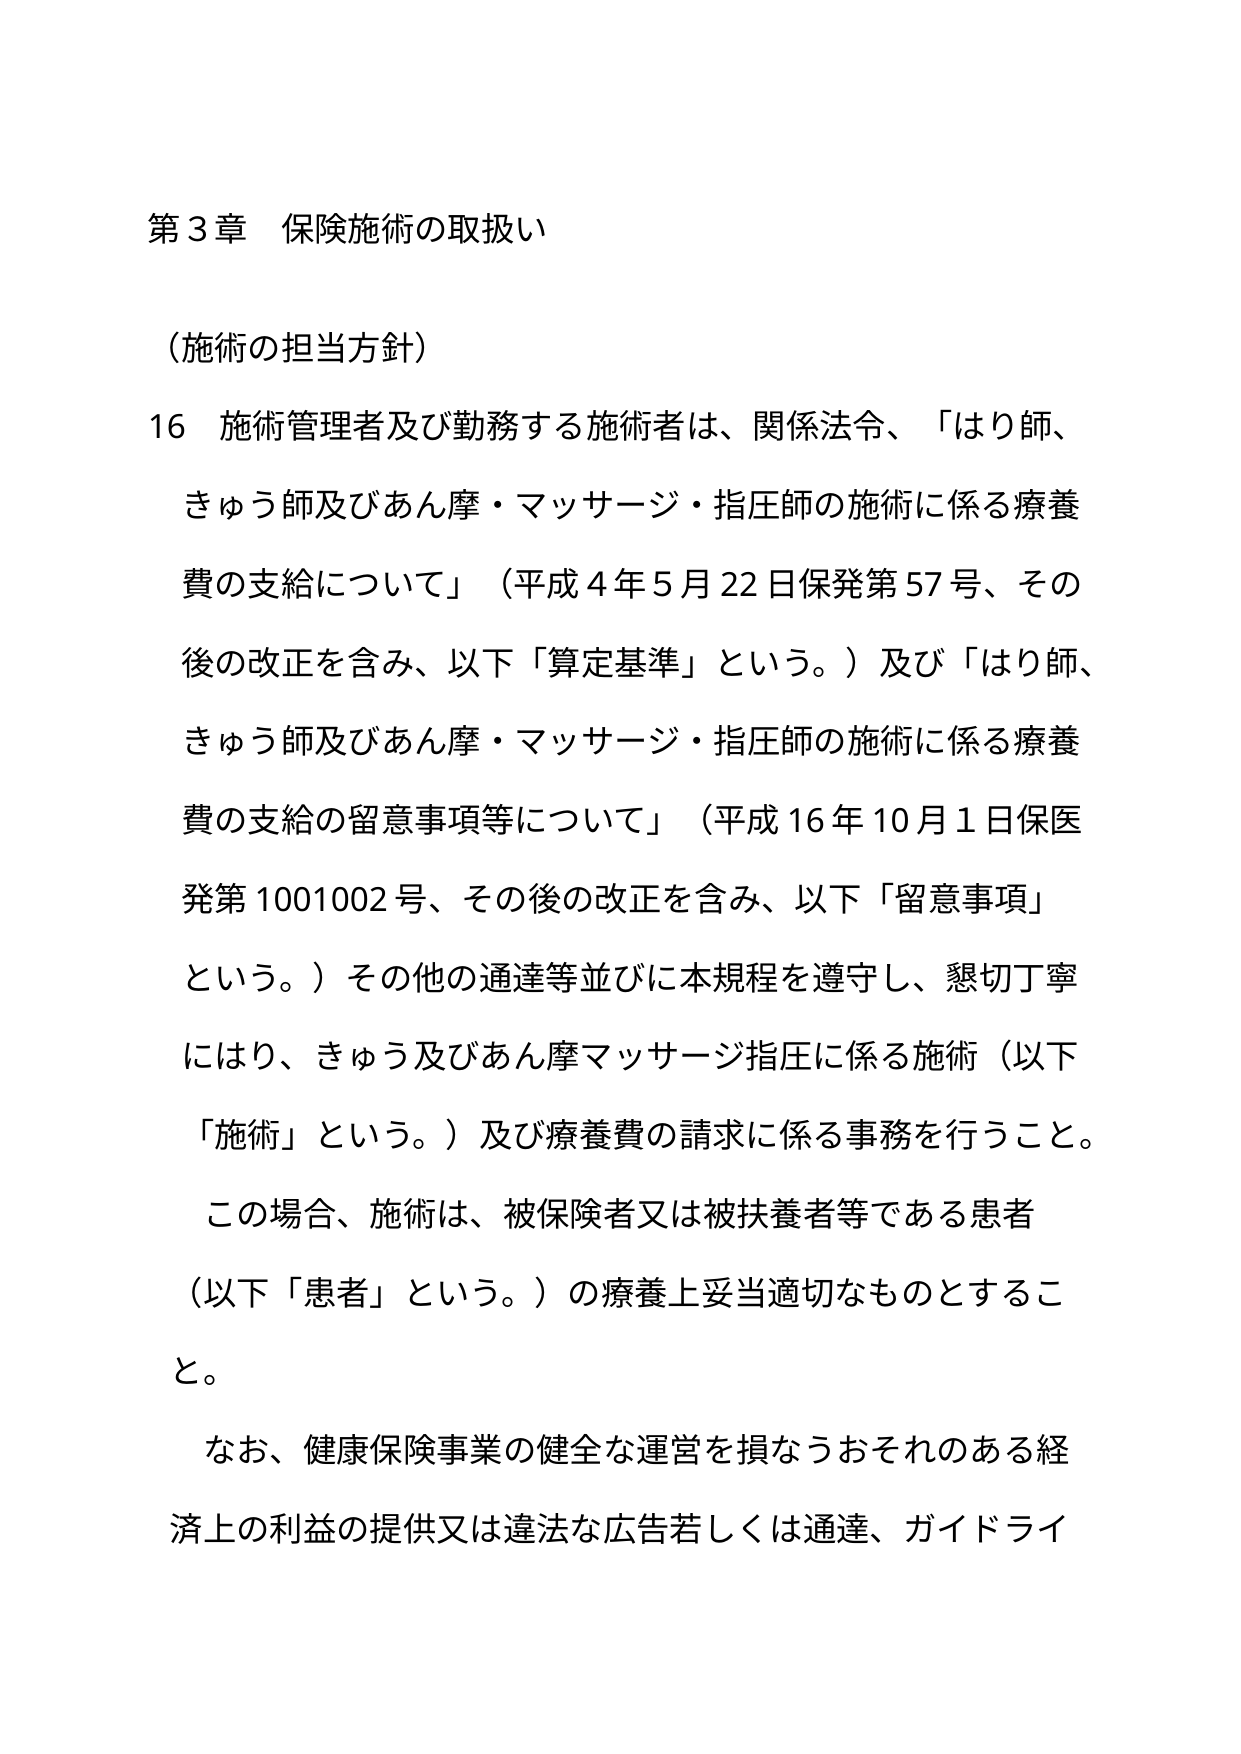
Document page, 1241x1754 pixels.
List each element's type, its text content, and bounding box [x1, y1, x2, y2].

text この場合、施術は、被保険者又は被扶養者等である患者（以下「患者」という。）の療養上妥当適切なものとすること。 [169, 1172, 1092, 1408]
text 16 施術管理者及び勤務する施術者は、関係法令、「はり師、きゅう師及びあん摩・マッサージ・指圧師の施術に係る療養費の支給について」（平成４年５月22日保発第57号、その後の改正を含み、以下「算定基準」という。）及び「はり師、きゅう師及びあん摩・マッサージ・指圧師の施術に係る療養費の支給の留意事項等について」（平成16年10月１日保医発第1001002号、その後の改正を含み、以下「留意事項」という。）その他の通達等並びに本規程を遵守し、懇切丁寧にはり、きゅう及びあん摩マッサージ指圧に係る施術（以下「施術」という。）及び療養費の請求に係る事務を行うこと。 [148, 385, 1092, 1172]
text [169, 1408, 1092, 1566]
text （施術の担当方針） [148, 306, 1092, 385]
text 第３章 保険施術の取扱い [148, 188, 1092, 267]
